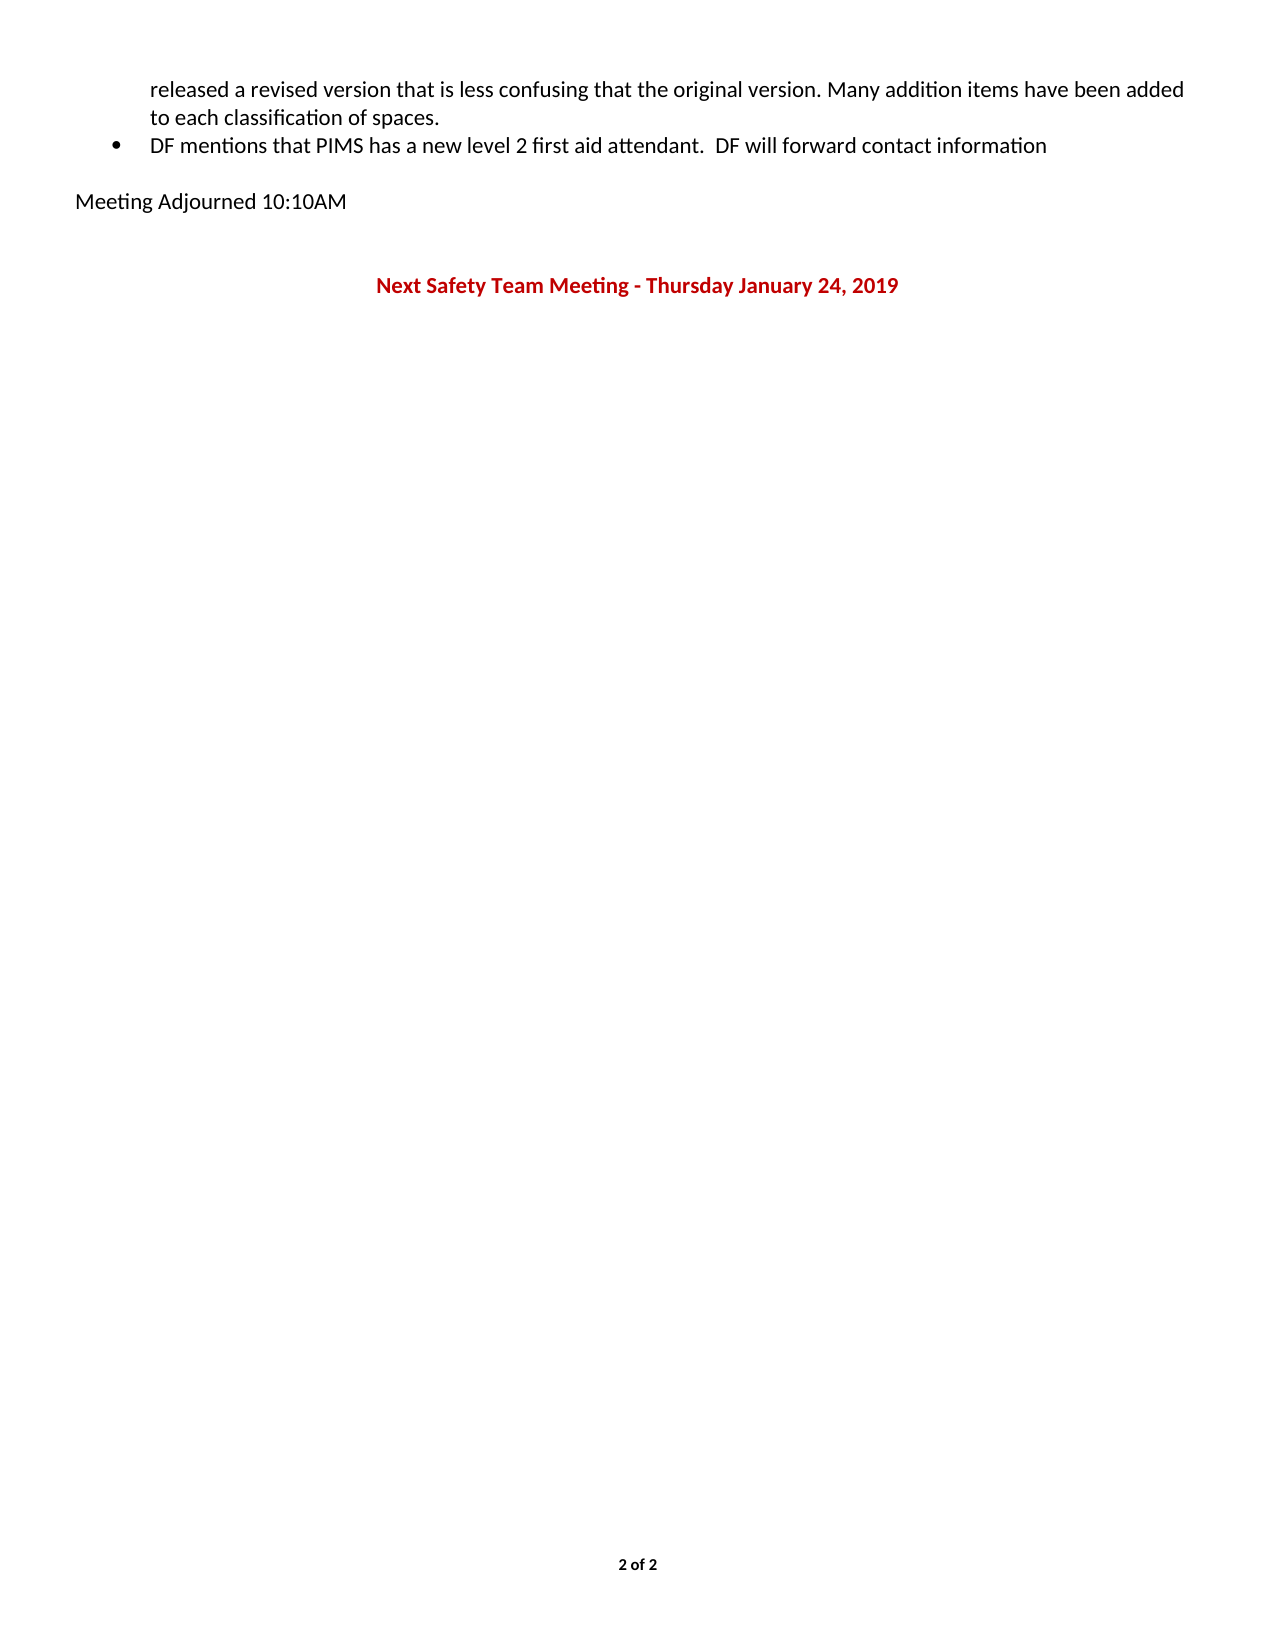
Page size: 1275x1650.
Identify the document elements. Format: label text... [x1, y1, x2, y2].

text Next Safety Team Meeting - Thursday January 24, 2019 [75, 271, 1200, 299]
text Meeting Adjourned 10:10AM [75, 187, 1200, 215]
list DF mentions that PIMS has a new level 2 first aid attendant. DF will forward contact information [112, 131, 1200, 159]
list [112, 75, 1200, 131]
